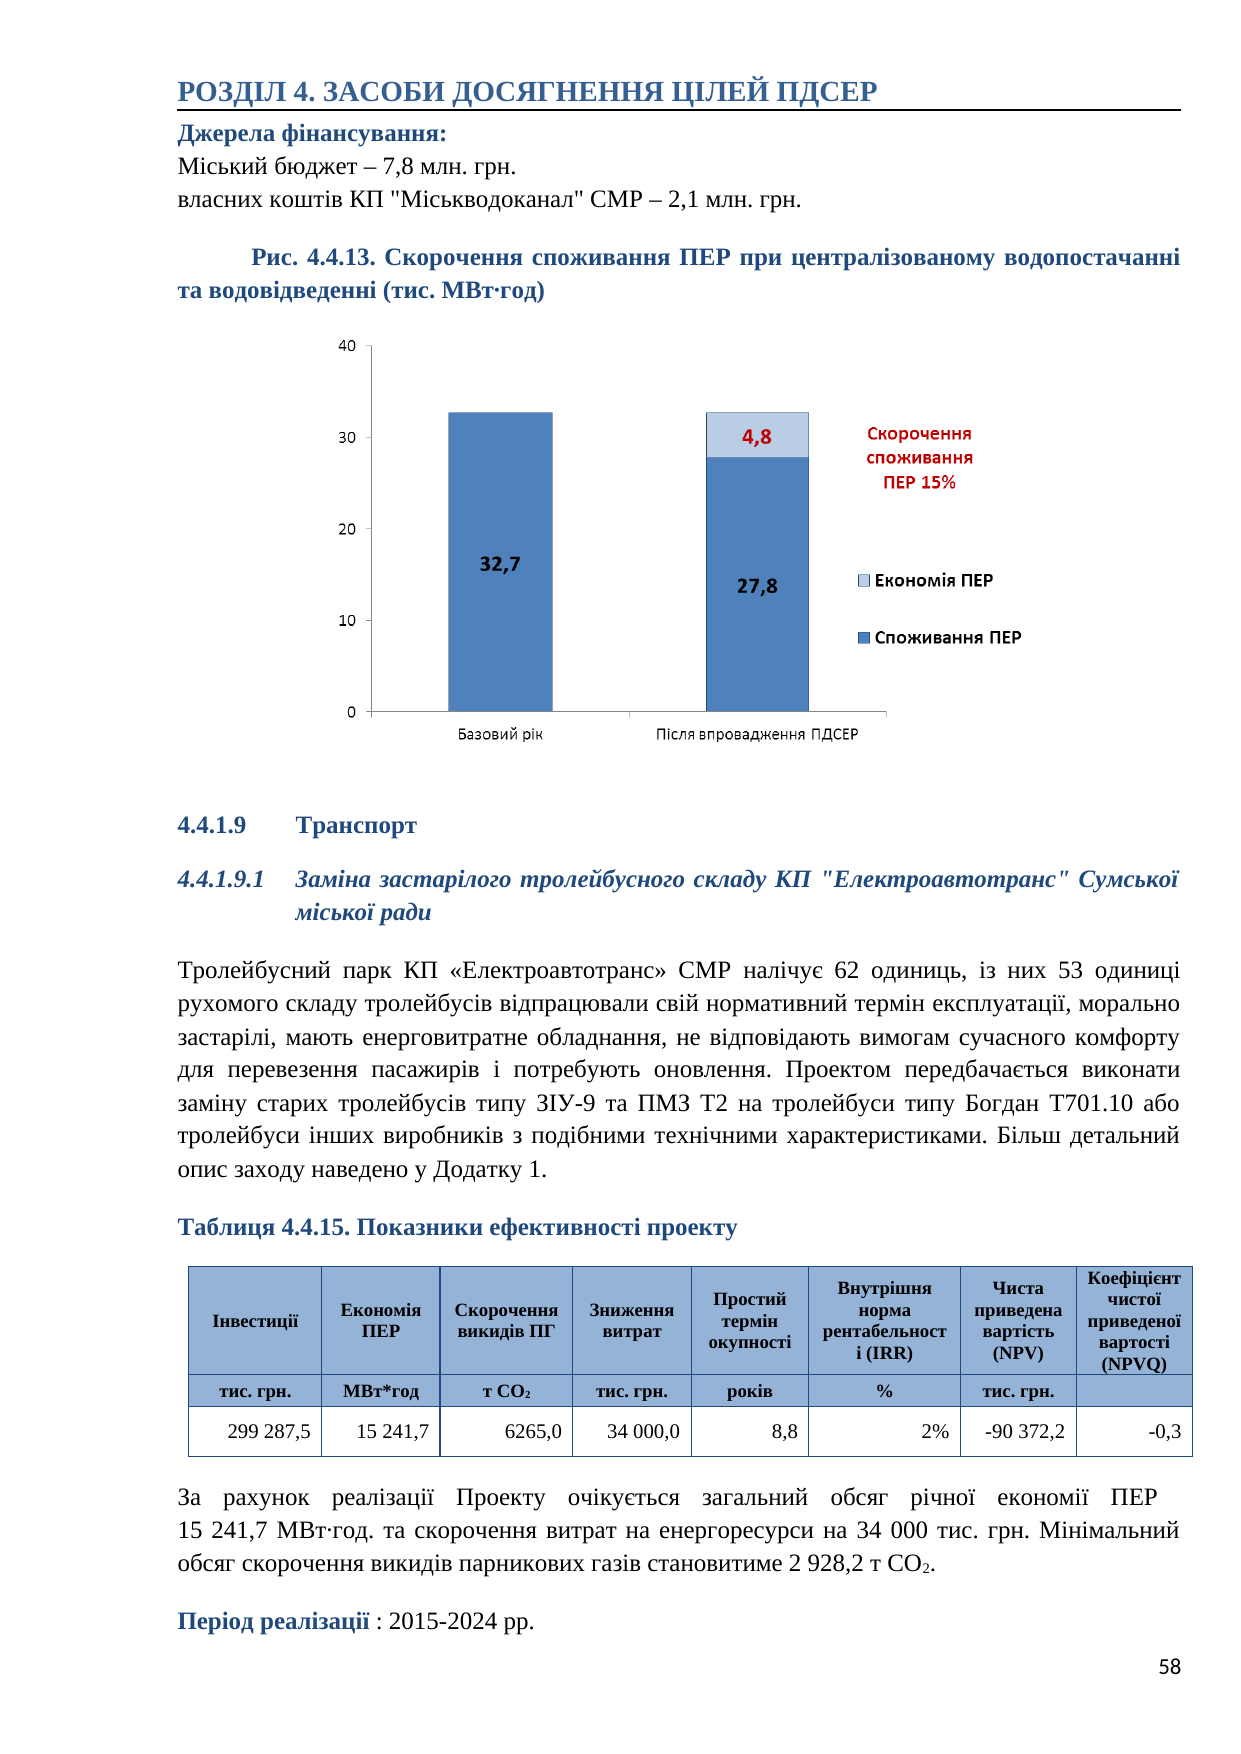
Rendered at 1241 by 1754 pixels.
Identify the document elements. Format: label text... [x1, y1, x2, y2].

table_cell тис. грн. [573, 1375, 691, 1406]
text власних коштів КП "Міськводоканал" СМР – 2,1 млн. грн. [177, 184, 1181, 213]
table_cell -90 372,2 [961, 1407, 1076, 1456]
subtitle Транспорт [177, 811, 1181, 839]
table_cell [1077, 1375, 1192, 1406]
table_cell % [809, 1375, 960, 1406]
table_cell 34 000,0 [573, 1407, 691, 1456]
table_header Внутрішня норма рентабельності (IRR) [809, 1267, 960, 1374]
text Період реалізації : 2015-2024 рр. [177, 1606, 1181, 1634]
text Рис. 4.4.13. Скорочення споживання ПЕР при централізованому водопостачанні та водовідведенні (тис. МВт∙год) [177, 242, 1181, 304]
text Джерела фінансування: [177, 118, 1181, 147]
table_cell тис. грн. [961, 1375, 1076, 1406]
table_header Простий термін окупності [692, 1267, 808, 1374]
table_cell 8,8 [692, 1407, 808, 1456]
table_cell років [692, 1375, 808, 1406]
table_header Економія ПЕР [322, 1267, 439, 1374]
text Таблиця 4.4.15. Показники ефективності проекту [177, 1212, 1181, 1240]
table_cell 15 241,7 [322, 1407, 439, 1456]
table_cell тис. грн. [189, 1375, 321, 1406]
text Міський бюджет – 7,8 млн. грн. [177, 151, 1181, 180]
table_header Коефіцієнт чистої приведеної вартості (NPVQ) [1077, 1267, 1192, 1374]
table_header Скорочення викидів ПГ [441, 1267, 572, 1374]
text Тролейбусний парк КП «Електроавтотранс» СМР налічує 62 одиниць, із них 53 одиниці рухомого складу тролейбусів відпрацювали свій нормативний термін експлуатації, морально застарілі, мають енерговитратне обладнання, не відповідають вимогам сучасного комфорту для перевезення пасажирів і потребують оновлення. Проектом передбачається виконати заміну старих тролейбусів типу ЗІУ-9 та ПМЗ Т2 на тролейбуси типу Богдан Т701.10 або тролейбуси інших виробників з подібними технічними характеристиками. Більш детальний опис заходу наведено у Додатку 1. [177, 956, 1181, 1182]
table_header Інвестиції [189, 1267, 321, 1374]
subtitle Заміна застарілого тролейбусного складу КП "Електроавтотранс" Сумської міської ради [177, 864, 1181, 926]
table_cell -0,3 [1077, 1407, 1192, 1456]
table_cell т СО2 [441, 1375, 572, 1406]
table_cell 6265,0 [441, 1407, 572, 1456]
table_header Чиста приведена вартість (NPV) [961, 1267, 1076, 1374]
table_cell 2% [809, 1407, 960, 1456]
table_cell 299 287,5 [189, 1407, 321, 1456]
picture [320, 329, 1039, 753]
table_cell МВт*год [322, 1375, 439, 1406]
text За рахунок реалізації Проекту очікується загальний обсяг річної економії ПЕР 15 241,7 МВт∙год. та скорочення витрат на енергоресурси на 34 000 тис. грн. Мінімальний обсяг скорочення викидів парникових газів становитиме 2 928,2 т СО2. [177, 1482, 1181, 1577]
table_header Зниження витрат [573, 1267, 691, 1374]
